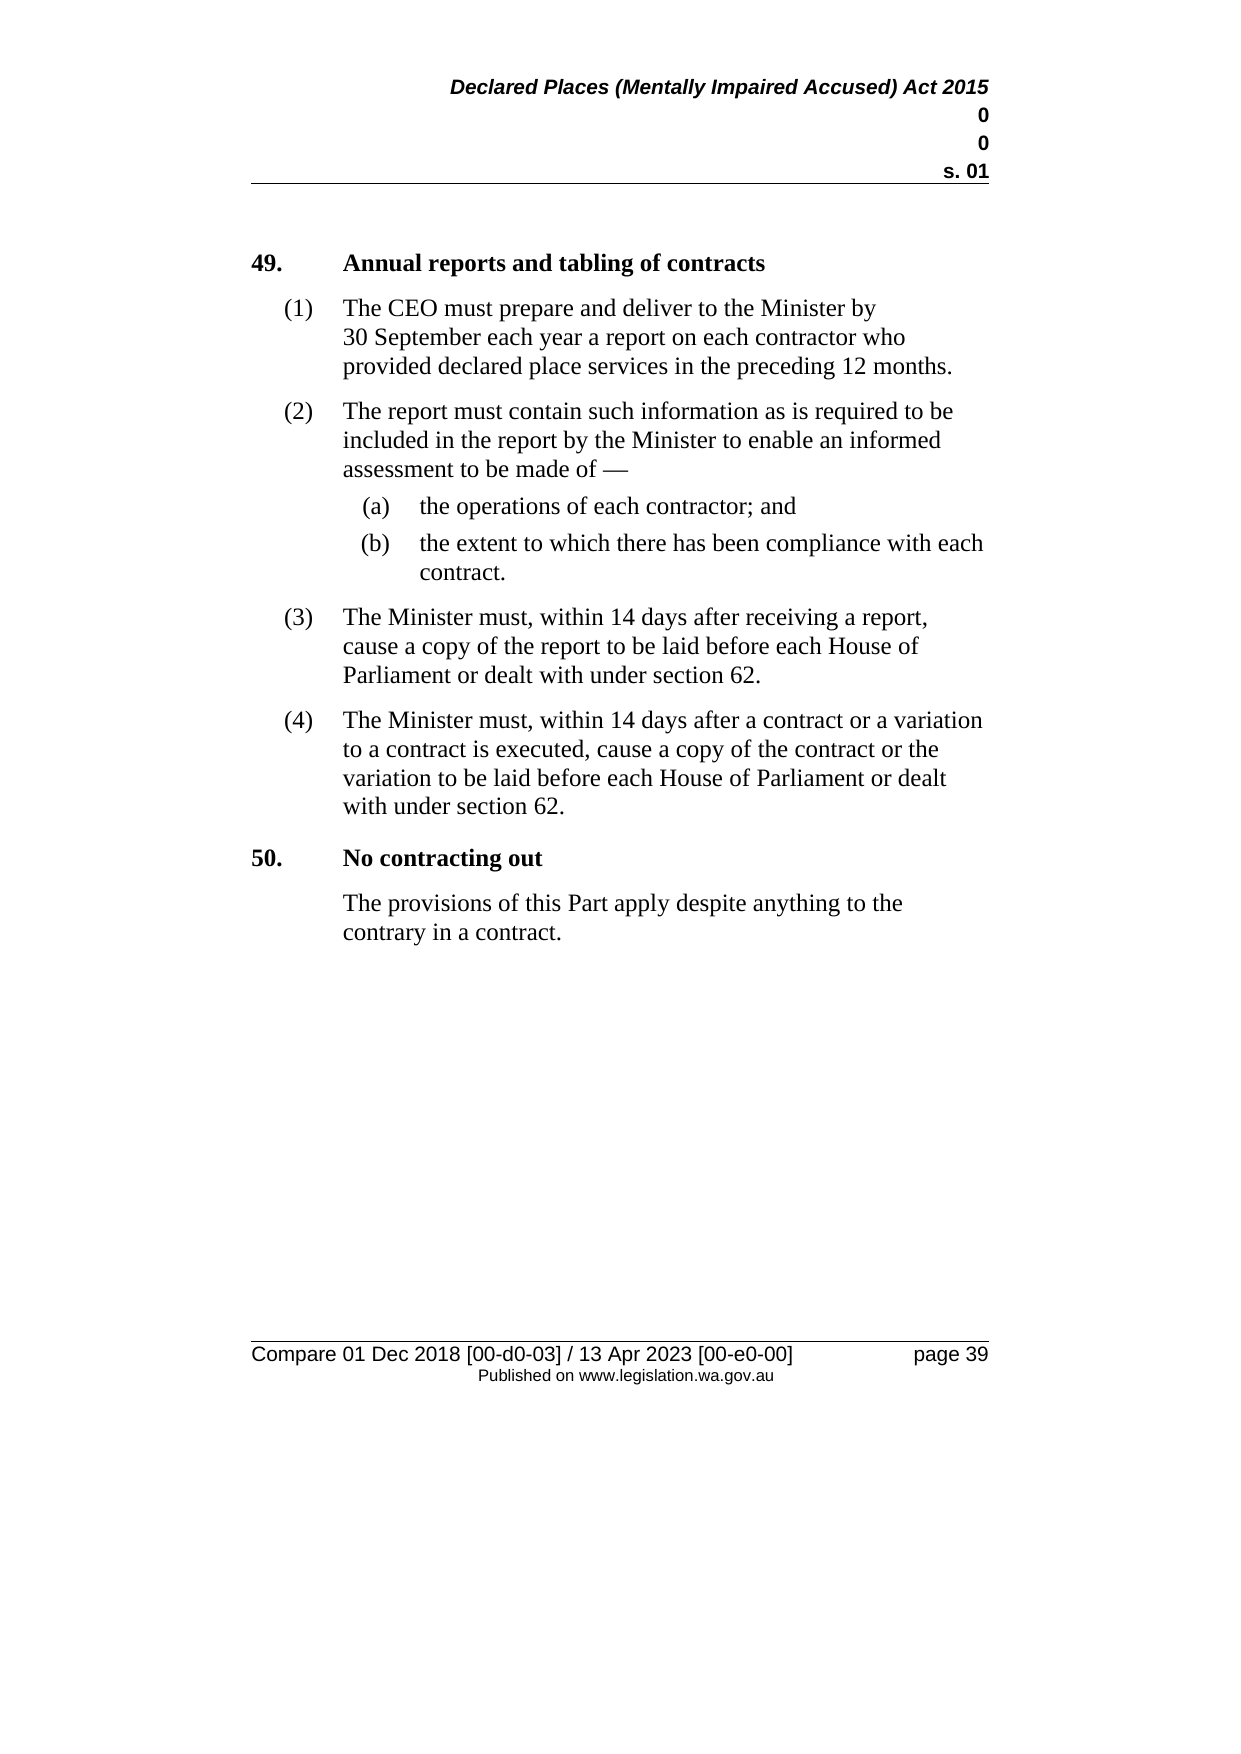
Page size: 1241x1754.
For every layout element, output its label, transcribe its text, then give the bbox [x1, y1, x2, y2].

text (b) the extent to which there has been compliance with each contract. [251, 528, 989, 586]
text (3) The Minister must, within 14 days after receiving a report, cause a copy of the report to be laid before each House of Parliament or dealt with under section 62. [251, 602, 989, 688]
text (2) The report must contain such information as is required to be included in the report by the Minister to enable an informed assessment to be made of — [251, 396, 989, 483]
text (a) the operations of each contractor; and [251, 491, 989, 520]
text (1) The CEO must prepare and deliver to the Minister by 30 September each year a report on each contractor who provided declared place services in the preceding 12 months. [251, 293, 989, 380]
text The provisions of this Part apply despite anything to the contrary in a contract. [251, 888, 989, 946]
subtitle 49. Annual reports and tabling of contracts [251, 248, 989, 277]
text (4) The Minister must, within 14 days after a contract or a variation to a contract is executed, cause a copy of the contract or the variation to be laid before each House of Parliament or dealt with under section 62. [251, 705, 989, 820]
subtitle 50. No contracting out [251, 843, 989, 872]
